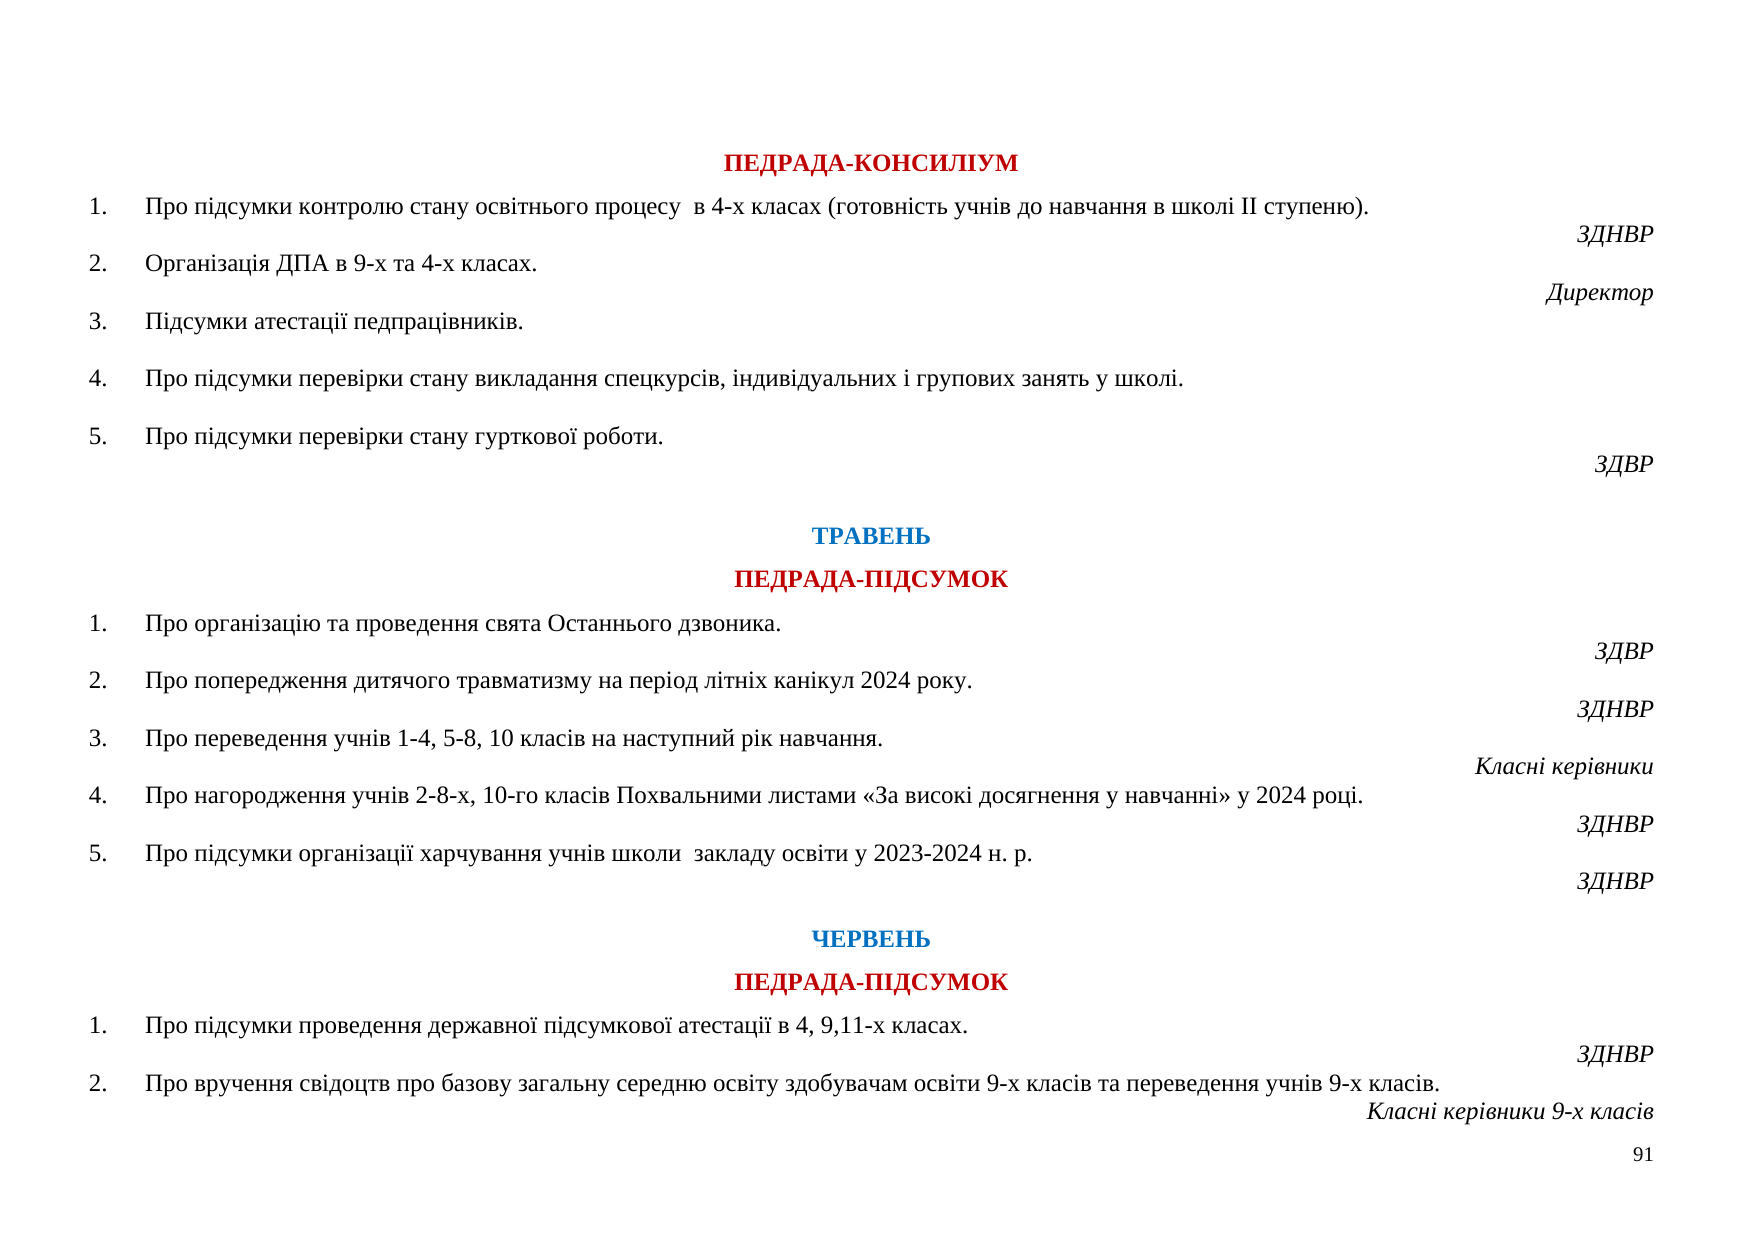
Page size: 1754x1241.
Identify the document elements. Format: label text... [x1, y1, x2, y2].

text ЗДВР [89, 636, 1654, 665]
text 5. Про підсумки організації харчування учнів школи закладу освіти у 2023-2024 н. р. [89, 838, 1654, 866]
text Класні керівники [89, 751, 1654, 780]
text ПЕДРАДА-ПІДСУМОК [89, 967, 1654, 996]
text ТРАВЕНЬ [89, 521, 1654, 550]
list Організація ДПА в 9-х та 4-х класах. [89, 248, 1654, 277]
text 2. Про вручення свідоцтв про базову загальну середню освіту здобувачам освіти 9-х класів та переведення учнів 9-х класів. [89, 1068, 1654, 1096]
text 2. Про попередження дитячого травматизму на період літніх канікул 2024 року. [89, 665, 1654, 694]
list Про підсумки перевірки стану гурткової роботи. [89, 421, 1654, 449]
text ЗДНВР [89, 1039, 1654, 1068]
text 4. Про нагородження учнів 2-8-х, 10-го класів Похвальними листами «За високі досягнення у навчанні» у 2024 році. [89, 780, 1654, 809]
text 3. Про переведення учнів 1-4, 5-8, 10 класів на наступний рік навчання. [89, 723, 1654, 751]
list Класні керівники 9-х класів [164, 1096, 1654, 1125]
text ПЕДРАДА-ПІДСУМОК [89, 564, 1654, 593]
text 1. Про організацію та проведення свята Останнього дзвоника. [89, 608, 1654, 636]
list ЗДНВР [145, 866, 1654, 895]
list ЗДНВР [89, 219, 1654, 248]
text ЗДНВР [89, 809, 1654, 838]
text ПЕДРАДА-КОНСИЛІУМ [89, 148, 1654, 176]
list Підсумки атестації педпрацівників. [89, 306, 1654, 334]
text ЗДВР [89, 449, 1654, 478]
text ЗДНВР [89, 694, 1654, 723]
list Про підсумки перевірки стану викладання спецкурсів, індивідуальних і групових занять у школі. [89, 363, 1654, 392]
text ЧЕРВЕНЬ [89, 924, 1654, 953]
list Про підсумки контролю стану освітнього процесу в 4-х класах (готовність учнів до навчання в школі ІІ ступеню). [89, 191, 1654, 219]
list Директор [89, 277, 1654, 306]
text 1. Про підсумки проведення державної підсумкової атестації в 4, 9,11-х класах. [89, 1010, 1654, 1039]
